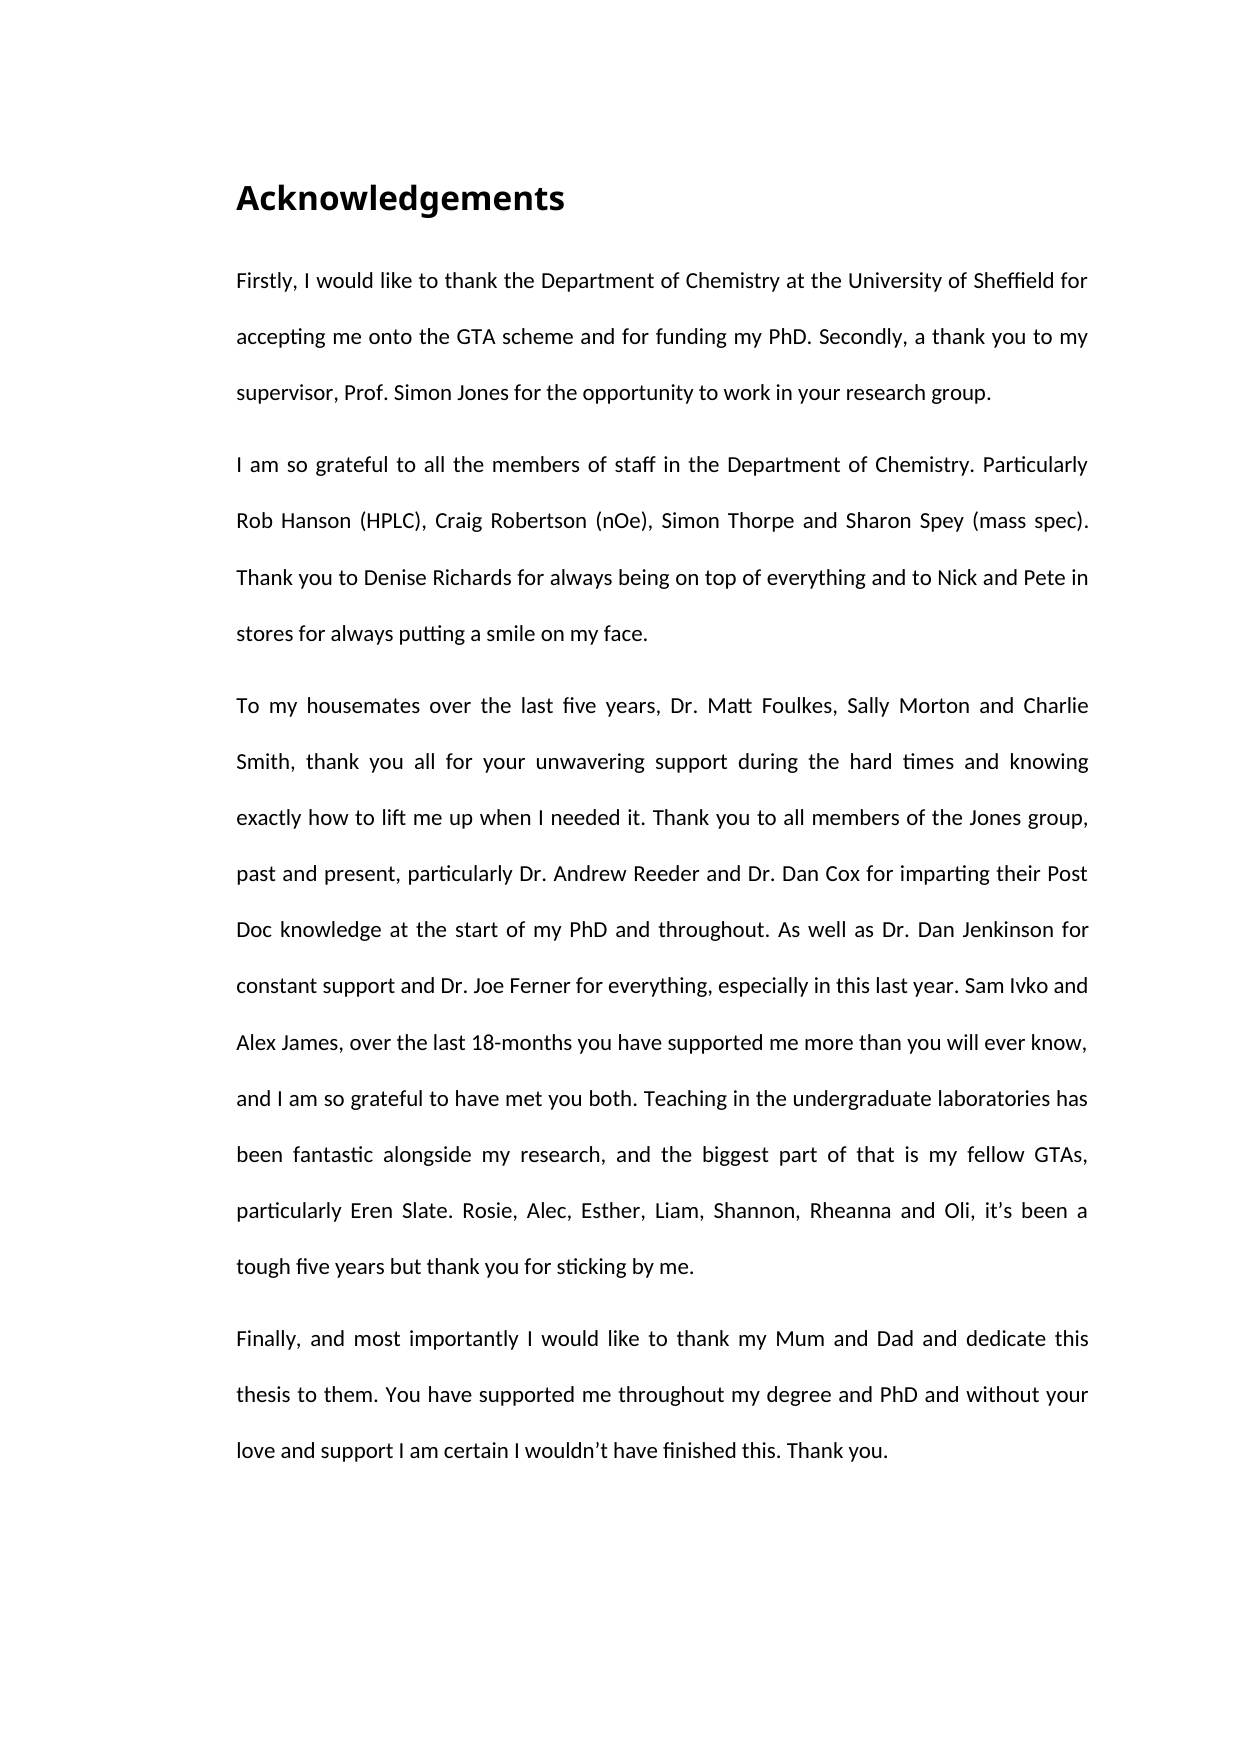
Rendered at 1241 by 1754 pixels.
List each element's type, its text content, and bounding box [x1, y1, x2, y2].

text I am so grateful to all the members of staff in the Department of Chemistry. Particularly Rob Hanson (HPLC), Craig Robertson (nOe), Simon Thorpe and Sharon Spey (mass spec). Thank you to Denise Richards for always being on top of everything and to Nick and Pete in stores for always putting a smile on my face. [236, 451, 1090, 647]
text Firstly, I would like to thank the Department of Chemistry at the University of Sheffield for accepting me onto the GTA scheme and for funding my PhD. Secondly, a thank you to my supervisor, Prof. Simon Jones for the opportunity to work in your research group. [236, 266, 1090, 406]
text To my housemates over the last five years, Dr. Matt Foulkes, Sally Morton and Charlie Smith, thank you all for your unwavering support during the hard times and knowing exactly how to lift me up when I needed it. Thank you to all members of the Jones group, past and present, particularly Dr. Andrew Reeder and Dr. Dan Cox for imparting their Post Doc knowledge at the start of my PhD and throughout. As well as Dr. Dan Jenkinson for constant support and Dr. Joe Ferner for everything, especially in this last year. Sam Ivko and Alex James, over the last 18-months you have supported me more than you will ever know, and I am so grateful to have met you both. Teaching in the undergraduate laboratories has been fantastic alongside my research, and the biggest part of that is my fellow GTAs, particularly Eren Slate. Rosie, Alec, Esther, Liam, Shannon, Rheanna and Oli, it’s been a tough five years but thank you for sticking by me. [236, 691, 1090, 1280]
text Finally, and most importantly I would like to thank my Mum and Dad and dedicate this thesis to them. You have supported me throughout my degree and PhD and without your love and support I am certain I wouldn’t have finished this. Thank you. [236, 1324, 1090, 1465]
subtitle Acknowledgements [236, 175, 1090, 220]
